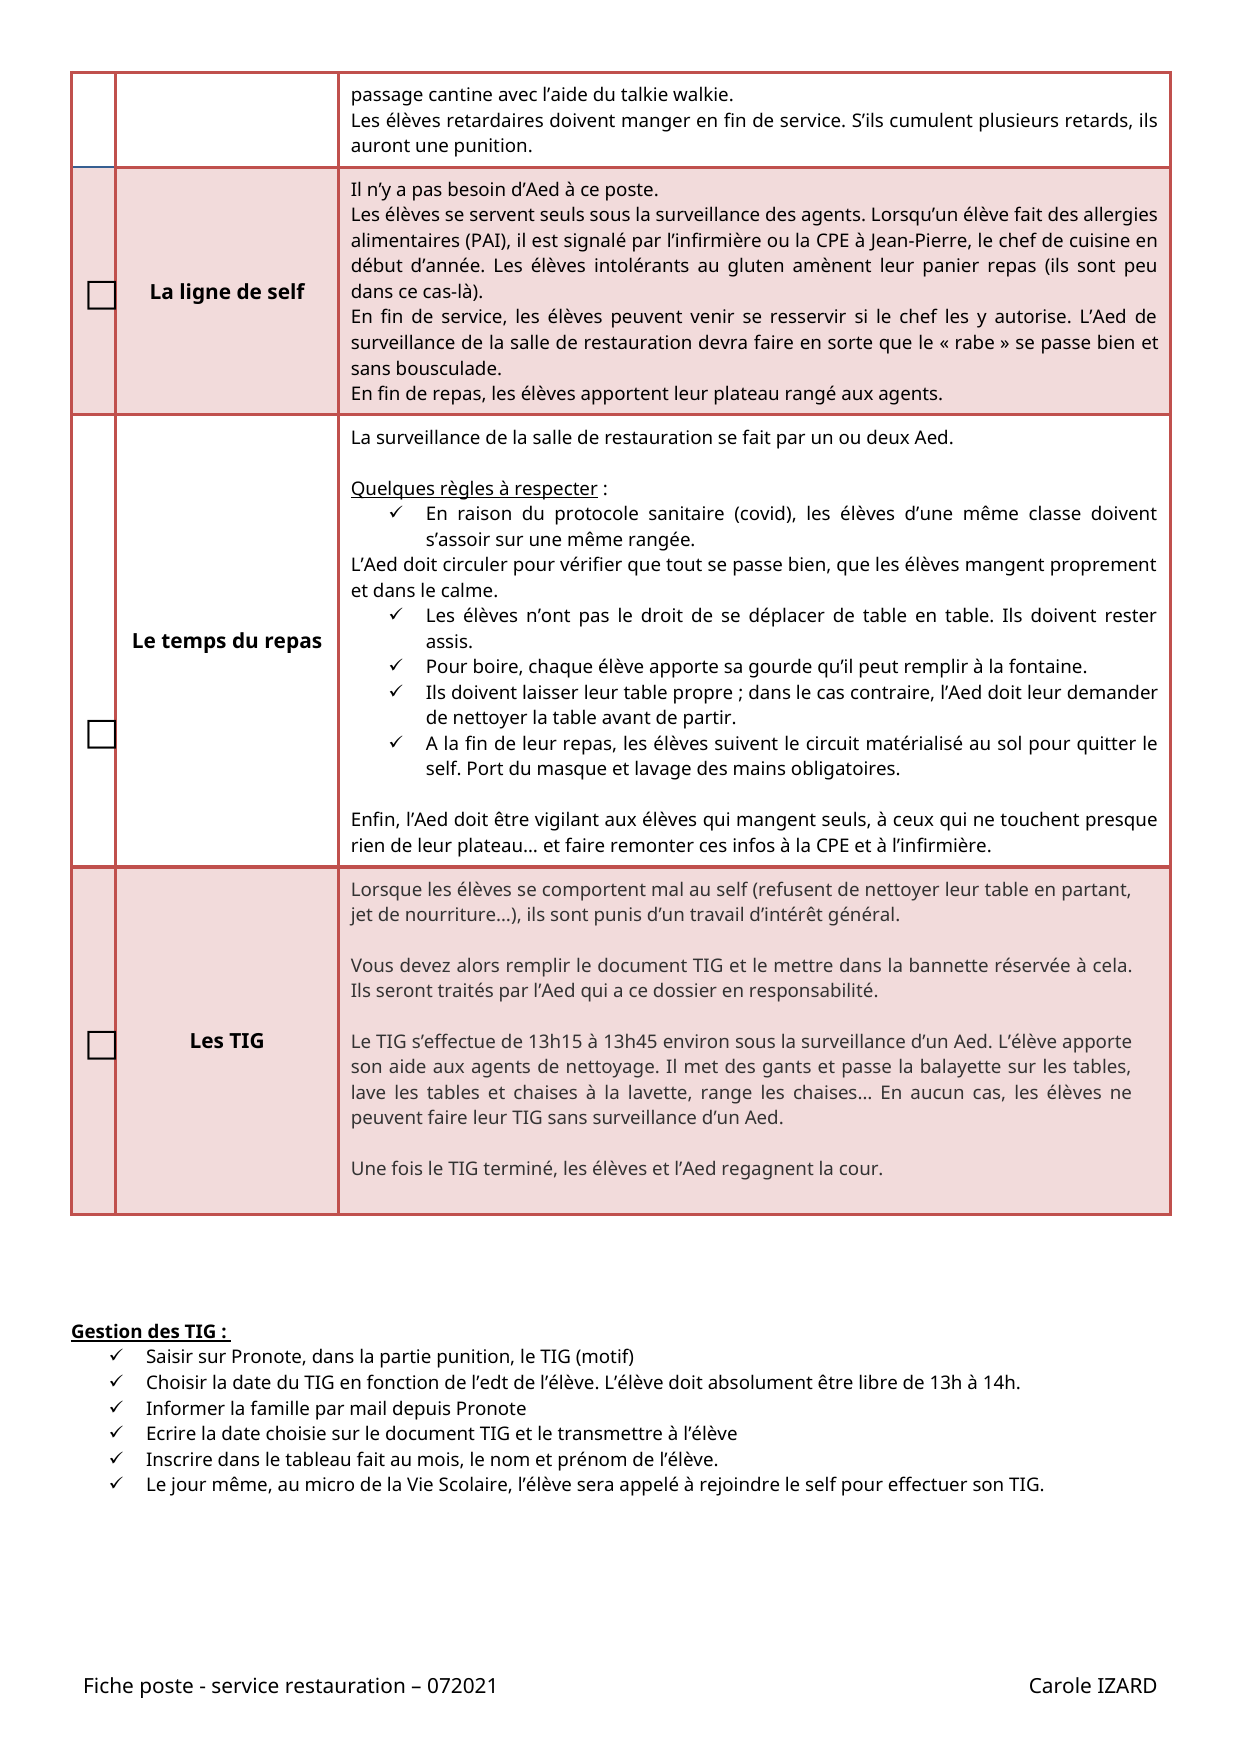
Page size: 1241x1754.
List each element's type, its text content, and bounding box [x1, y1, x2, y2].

table_cell Les TIG [117, 869, 337, 1213]
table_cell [117, 74, 337, 166]
table_cell □ [73, 74, 114, 166]
list Le jour même, au micro de la Vie Scolaire, l’élève sera appelé à rejoindre le self pour effectuer son TIG. [108, 1471, 1169, 1497]
list Inscrire dans le tableau fait au mois, le nom et prénom de l’élève. [108, 1446, 1169, 1471]
list Choisir la date du TIG en fonction de l’edt de l’élève. L’élève doit absolument être libre de 13h à 14h. [108, 1369, 1169, 1395]
table_cell La ligne de self [117, 169, 337, 413]
list Saisir sur Pronote, dans la partie punition, le TIG (motif) [108, 1344, 1169, 1369]
table_cell □ [73, 416, 114, 865]
list Ecrire la date choisie sur le document TIG et le transmettre à l’élève [108, 1420, 1169, 1446]
list Informer la famille par mail depuis Pronote [108, 1395, 1169, 1420]
table_cell □ [73, 168, 114, 413]
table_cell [340, 74, 1169, 166]
table_cell □ [73, 869, 114, 1213]
table_cell Il n’y a pas besoin d’Aed à ce poste. Les élèves se servent seuls sous la surveillance des agents. Lorsqu’un élève fait des allergies alimentaires (PAI), il est signalé par l’infirmière ou la CPE à Jean-Pierre, le chef de cuisine en début d’année. Les élèves intolérants au gluten amènent leur panier repas (ils sont peu dans ce cas-là). En fin de service, les élèves peuvent venir se resservir si le chef les y autorise. L’Aed de surveillance de la salle de restauration devra faire en sorte que le « rabe » se passe bien et sans bousculade. En fin de repas, les élèves apportent leur plateau rangé aux agents. [340, 169, 1169, 413]
text Gestion des TIG : [71, 1318, 1169, 1344]
table_cell Le temps du repas [117, 416, 337, 865]
table_cell Lorsque les élèves se comportent mal au self (refusent de nettoyer leur table en partant, jet de nourriture…), ils sont punis d’un travail d’intérêt général. Vous devez alors remplir le document TIG et le mettre dans la bannette réservée à cela. Ils seront traités par l’Aed qui a ce dossier en responsabilité. Le TIG s’effectue de 13h15 à 13h45 environ sous la surveillance d’un Aed. L’élève apporte son aide aux agents de nettoyage. Il met des gants et passe la balayette sur les tables, lave les tables et chaises à la lavette, range les chaises… En aucun cas, les élèves ne peuvent faire leur TIG sans surveillance d’un Aed. Une fois le TIG terminé, les élèves et l’Aed regagnent la cour. [340, 869, 1169, 1213]
table_cell La surveillance de la salle de restauration se fait par un ou deux Aed. Quelques règles à respecter : En raison du protocole sanitaire (covid), les élèves d’une même classe doivent s’assoir sur une même rangée. L’Aed doit circuler pour vérifier que tout se passe bien, que les élèves mangent proprement et dans le calme. Les élèves n’ont pas le droit de se déplacer de table en table. Ils doivent rester assis. Pour boire, chaque élève apporte sa gourde qu’il peut remplir à la fontaine. Ils doivent laisser leur table propre ; dans le cas contraire, l’Aed doit leur demander de nettoyer la table avant de partir. A la fin de leur repas, les élèves suivent le circuit matérialisé au sol pour quitter le self. Port du masque et lavage des mains obligatoires. Enfin, l’Aed doit être vigilant aux élèves qui mangent seuls, à ceux qui ne touchent presque rien de leur plateau… et faire remonter ces infos à la CPE et à l’infirmière. [340, 416, 1169, 865]
